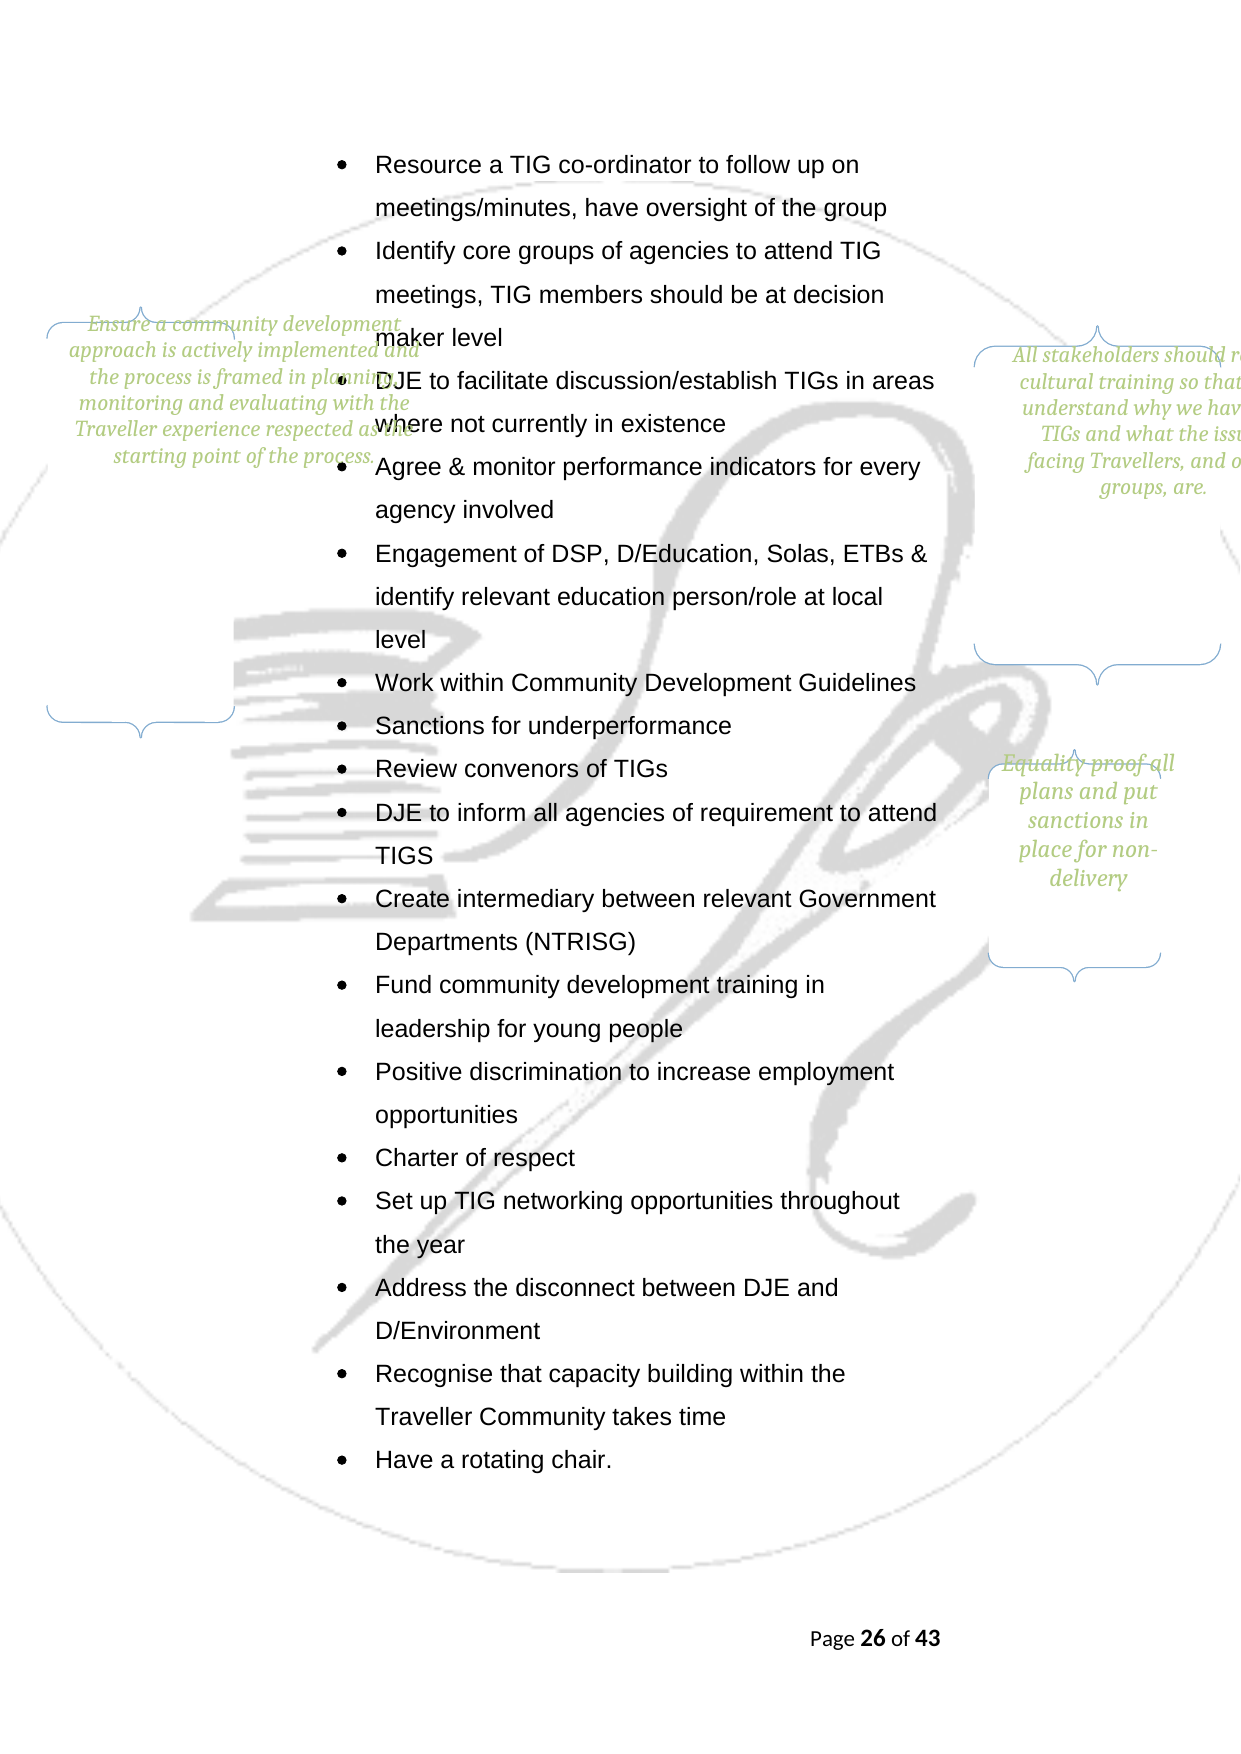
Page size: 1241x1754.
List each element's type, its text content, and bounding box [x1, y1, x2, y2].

list Create intermediary between relevant Government Departments (NTRISG) [337, 884, 940, 956]
list Set up TIG networking opportunities throughout the year [337, 1186, 940, 1258]
list Positive discrimination to increase employment opportunities [337, 1057, 940, 1129]
list Resource a TIG co-ordinator to follow up on meetings/minutes, have oversight of the group [337, 150, 940, 222]
list Engagement of DSP, D/Education, Solas, ETBs & identify relevant education person/role at local level [337, 538, 940, 654]
list Have a rotating chair. [337, 1445, 940, 1474]
list DJE to inform all agencies of requirement to attend TIGS [337, 798, 940, 870]
list Work within Community Development Guidelines [337, 668, 940, 697]
list Recognise that capacity building within the Traveller Community takes time [337, 1359, 940, 1431]
list Sanctions for underperformance [337, 711, 940, 740]
list Identify core groups of agencies to attend TIG meetings, TIG members should be at decision maker level [337, 236, 940, 351]
list Review convenors of TIGs [337, 754, 940, 783]
list Agree & monitor performance indicators for every agency involved [337, 452, 940, 524]
list Charter of respect [337, 1143, 940, 1172]
list Address the disconnect between DJE and D/Environment [337, 1273, 940, 1345]
list Fund community development training in leadership for young people [337, 970, 940, 1042]
list DJE to facilitate discussion/establish TIGs in areas where not currently in existence [337, 366, 940, 438]
